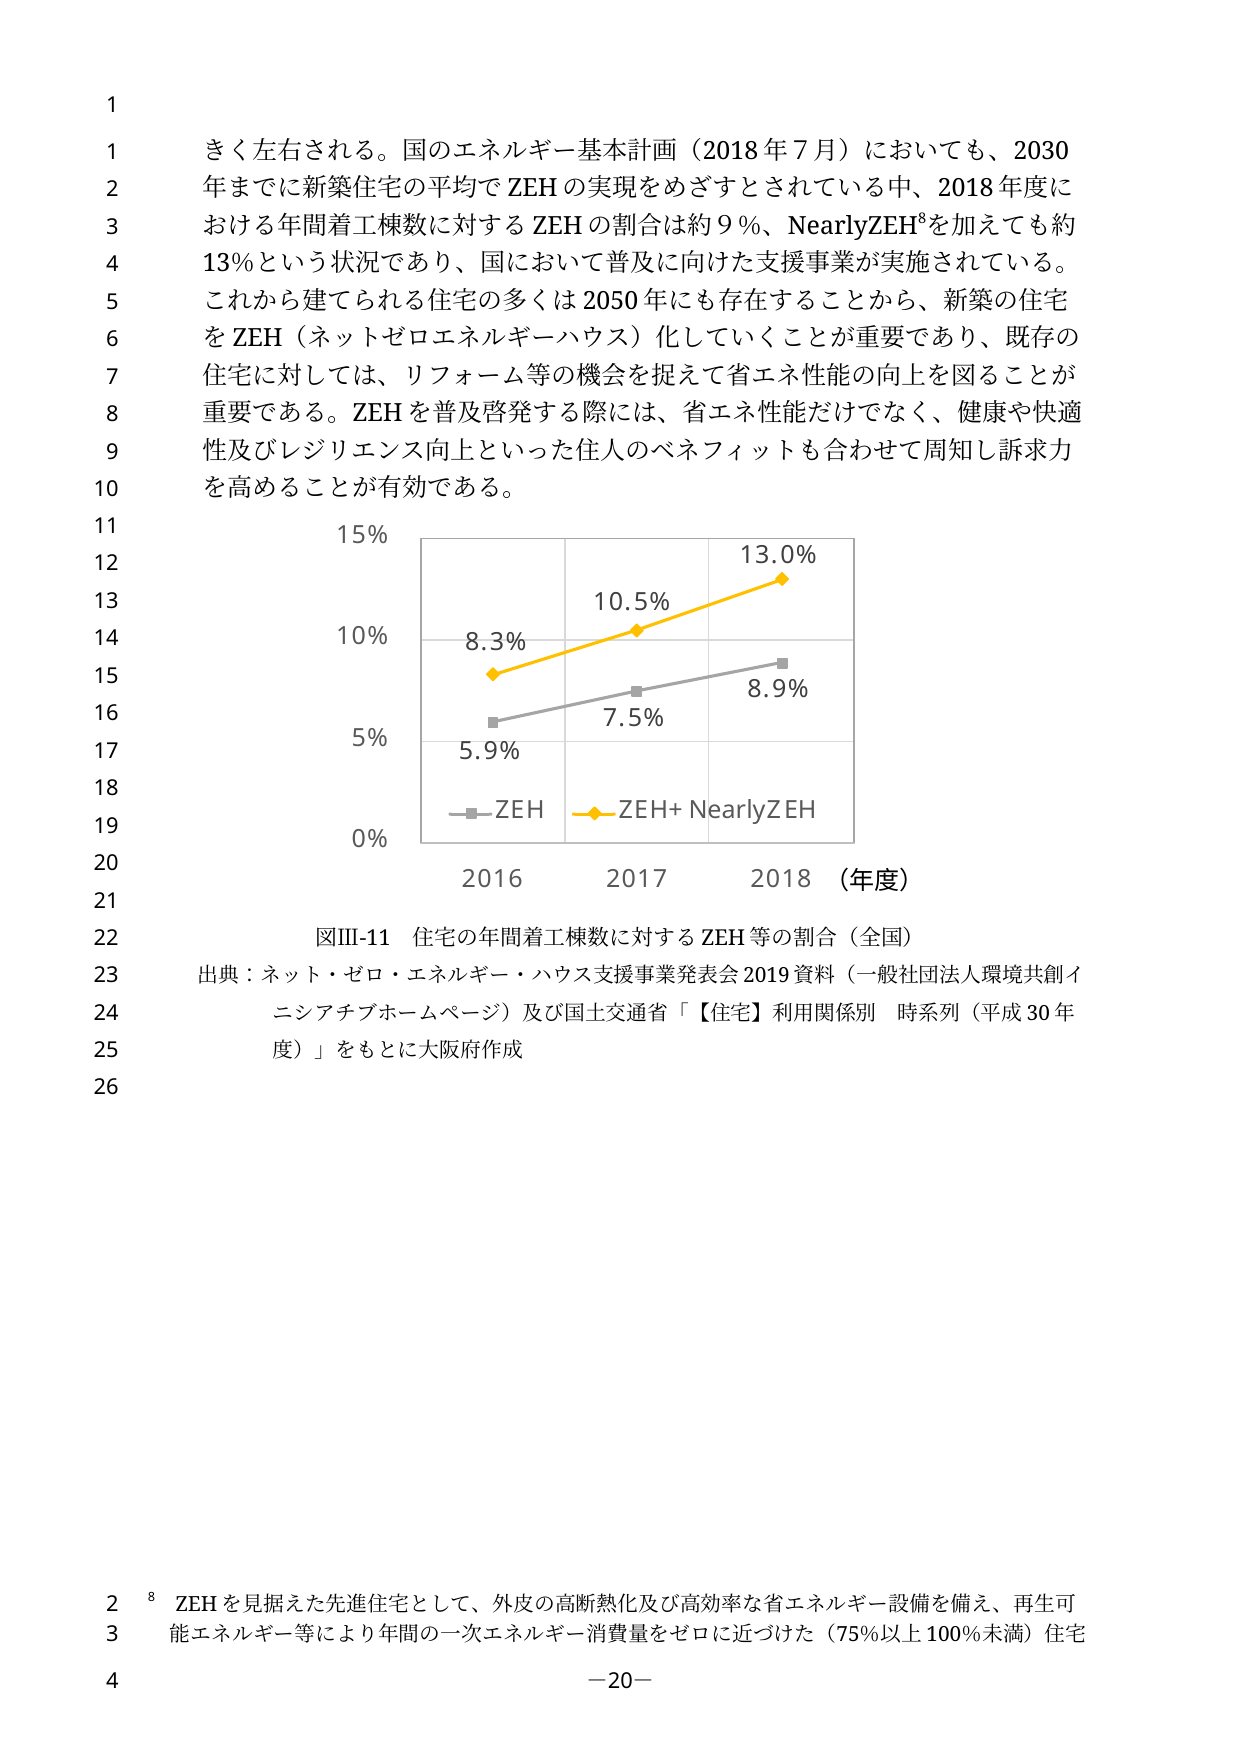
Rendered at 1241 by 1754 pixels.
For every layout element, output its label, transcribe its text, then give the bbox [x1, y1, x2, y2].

text 出典：ネット・ゼロ・エネルギー・ハウス支援事業発表会2019資料（一般社団法人環境共創イ ニシアチブホームページ）及び国土交通省「【住宅】利用関係別 時系列（平成30年度）」をもとに大阪府作成 [148, 955, 1092, 1067]
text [202, 130, 1092, 505]
text 図Ⅲ-11 住宅の年間着工棟数に対するZEH等の割合（全国） [148, 917, 1092, 955]
